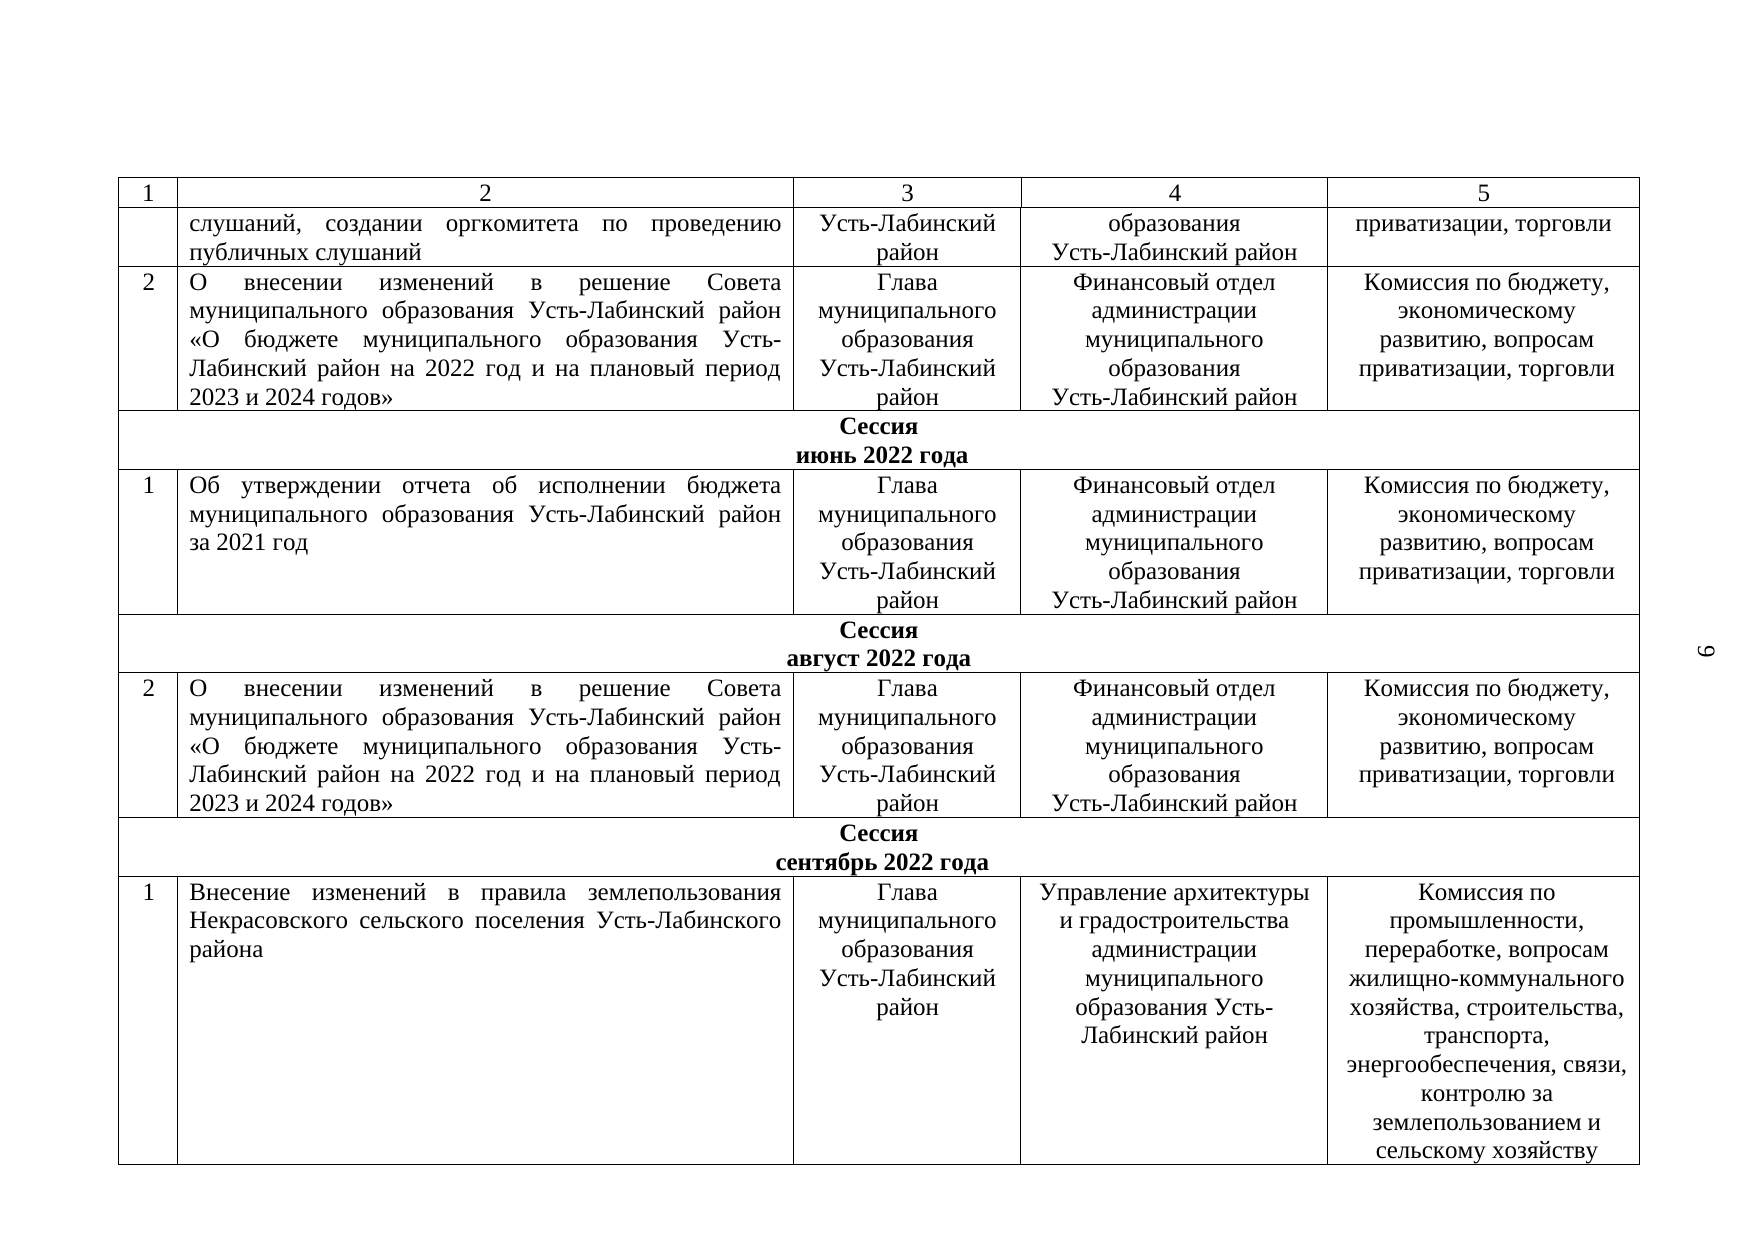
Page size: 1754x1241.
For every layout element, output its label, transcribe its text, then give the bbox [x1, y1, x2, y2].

table_header 5 [1328, 178, 1639, 207]
table_header 4 [1022, 178, 1327, 207]
table_cell Комиссия по бюджету, экономическому развитию, вопросам приватизации, торговли [1328, 470, 1639, 614]
table_cell Финансовый отдел администрации муниципального образования Усть-Лабинский район [1021, 673, 1327, 817]
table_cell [178, 208, 793, 266]
table_cell Финансовый отдел администрации муниципального образования Усть-Лабинский район [1021, 470, 1327, 614]
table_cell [1021, 208, 1327, 266]
table_cell 2 [119, 267, 177, 410]
table_header 2 [178, 178, 793, 207]
table_cell Сессия сентябрь 2022 года [119, 818, 1639, 876]
table_cell 1 [119, 877, 177, 1164]
table_cell Об утверждении отчета об исполнении бюджета муниципального образования Усть-Лабинский район за 2021 год [178, 470, 793, 614]
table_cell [1021, 877, 1327, 1164]
table_cell Финансовый отдел администрации муниципального образования Усть-Лабинский район [1021, 267, 1327, 410]
table_cell Внесение изменений в правила землепользования Некрасовского сельского поселения Усть-Лабинского района [178, 877, 793, 1164]
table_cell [1328, 877, 1639, 1164]
table_cell Комиссия по бюджету, экономическому развитию, вопросам приватизации, торговли [1328, 673, 1639, 817]
table_cell 2 [119, 673, 177, 817]
table_cell Глава муниципального образования Усть-Лабинский район [794, 673, 1020, 817]
table_cell Глава муниципального образования Усть-Лабинский район [794, 267, 1020, 410]
table_cell 1 [119, 470, 177, 614]
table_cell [794, 877, 1020, 1164]
table_cell 1 [119, 208, 177, 266]
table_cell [794, 208, 1020, 266]
table_cell Сессия август 2022 года [119, 615, 1639, 672]
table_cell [1328, 208, 1639, 266]
table_header 1 [119, 178, 177, 207]
table_cell О внесении изменений в решение Совета муниципального образования Усть-Лабинский район «О бюджете муниципального образования Усть-Лабинский район на 2022 год и на плановый период 2023 и 2024 годов» [178, 673, 793, 817]
table_cell О внесении изменений в решение Совета муниципального образования Усть-Лабинский район «О бюджете муниципального образования Усть-Лабинский район на 2022 год и на плановый период 2023 и 2024 годов» [178, 267, 793, 410]
table_cell Комиссия по бюджету, экономическому развитию, вопросам приватизации, торговли [1328, 267, 1639, 410]
table_header 3 [794, 178, 1021, 207]
table_cell Глава муниципального образования Усть-Лабинский район [794, 470, 1020, 614]
table_cell Сессия июнь 2022 года [119, 411, 1639, 469]
